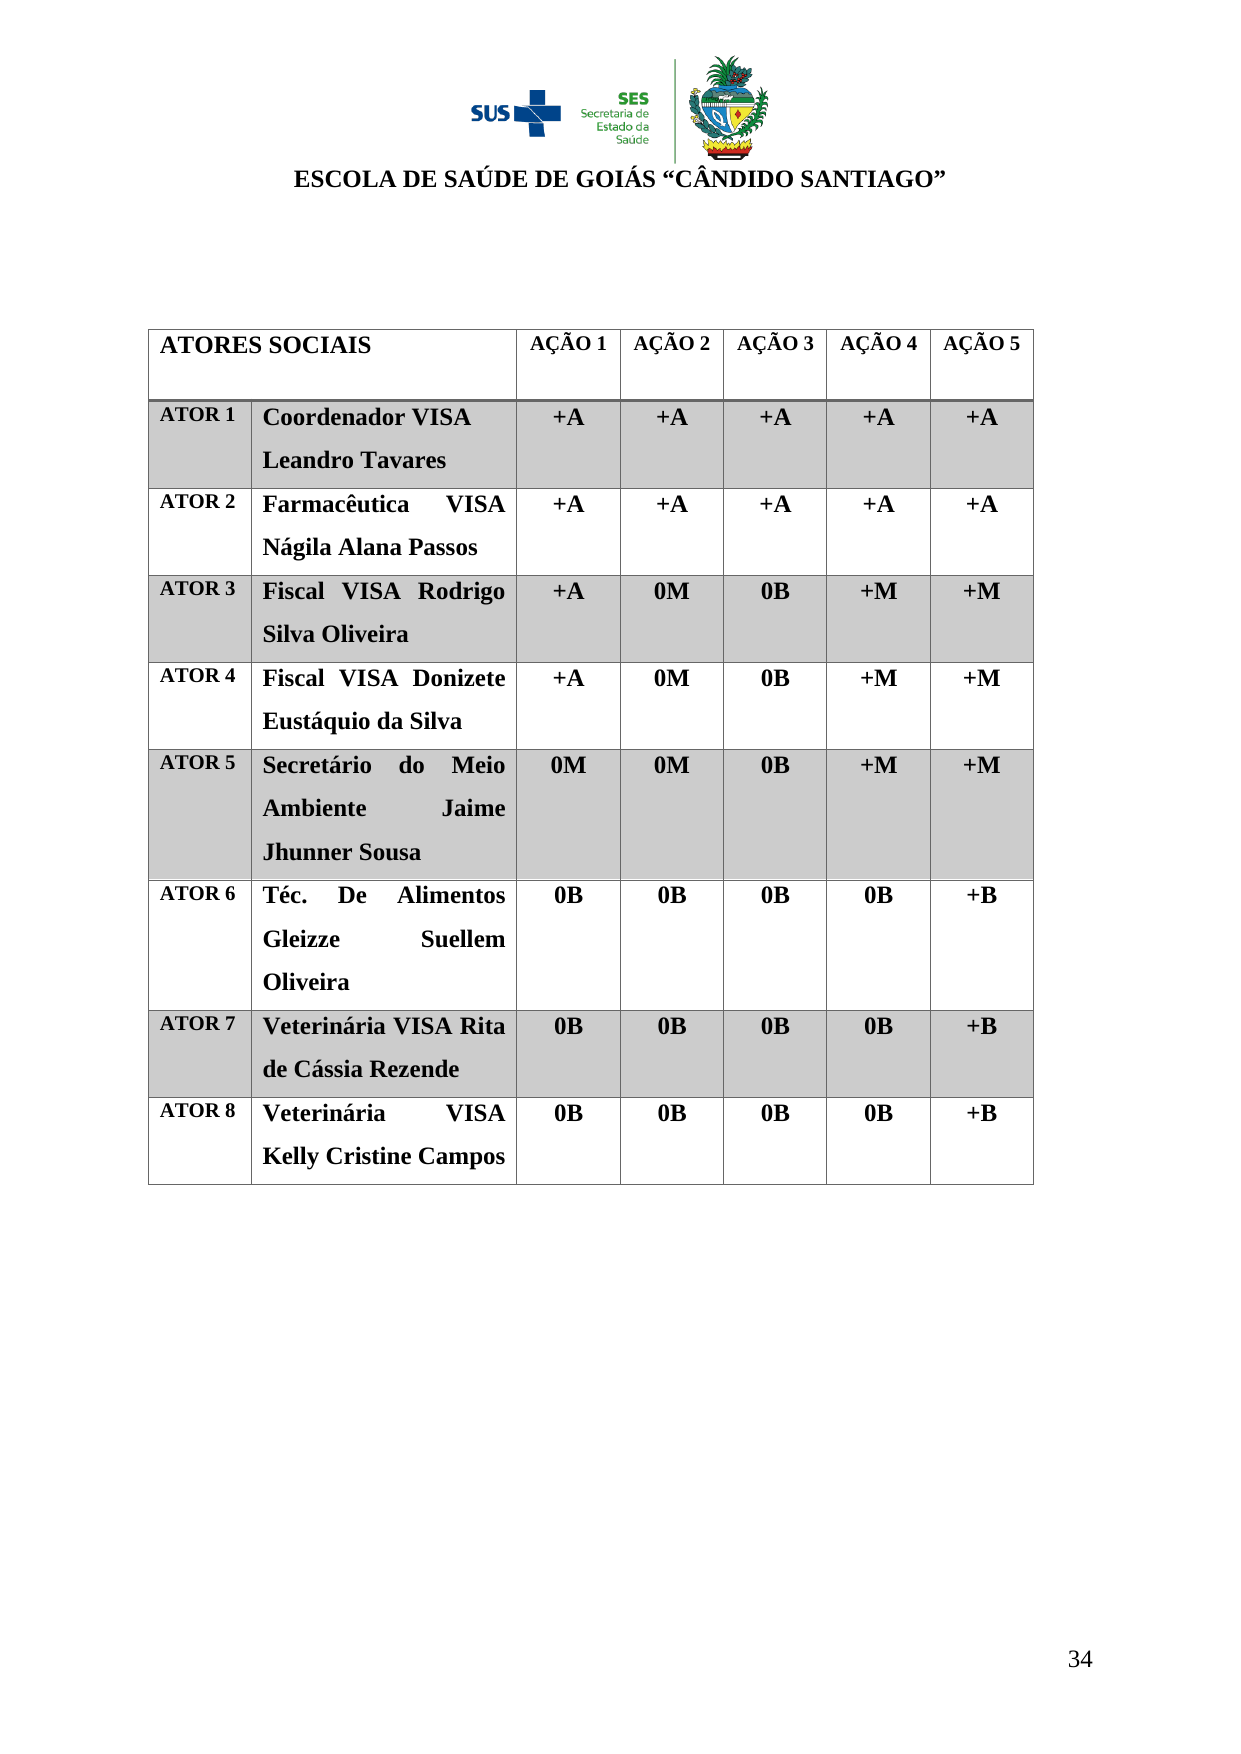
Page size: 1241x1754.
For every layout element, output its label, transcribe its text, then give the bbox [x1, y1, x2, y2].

table_cell 0B [827, 1011, 930, 1097]
table_cell +B [931, 881, 1033, 1010]
table_cell 0B [517, 1098, 620, 1184]
table_cell +A [827, 402, 930, 488]
table_cell 0B [621, 1011, 723, 1097]
table_cell 0B [517, 1011, 620, 1097]
table_cell ATOR 7 [149, 1011, 251, 1097]
table_cell 0B [621, 1098, 723, 1184]
table_cell +A [827, 489, 930, 575]
table_cell 0B [724, 663, 826, 749]
table_cell ATOR 5 [149, 750, 251, 879]
table_cell +A [517, 576, 620, 662]
table_cell ATOR 8 [149, 1098, 251, 1184]
table_header AÇÃO 3 [724, 330, 826, 398]
table_cell +A [621, 402, 723, 488]
table_cell 0B [724, 1098, 826, 1184]
table_cell +M [827, 750, 930, 879]
table_cell +M [827, 663, 930, 749]
table_cell Fiscal VISA Donizete Eustáquio da Silva [252, 663, 516, 749]
table_cell 0B [827, 1098, 930, 1184]
table_cell +M [827, 576, 930, 662]
table_cell 0M [517, 750, 620, 879]
table_cell +A [517, 663, 620, 749]
table_header AÇÃO 5 [931, 330, 1033, 398]
table_header AÇÃO 2 [621, 330, 723, 398]
table_cell 0B [724, 750, 826, 879]
table_cell +A [621, 489, 723, 575]
table_cell +A [517, 489, 620, 575]
picture [466, 53, 774, 165]
table_cell Téc. De Alimentos Gleizze Suellem Oliveira [252, 881, 516, 1010]
table_cell Farmacêutica VISA Nágila Alana Passos [252, 489, 516, 575]
table_header ATORES SOCIAIS [149, 330, 516, 398]
table_cell +A [724, 402, 826, 488]
table_cell 0M [621, 750, 723, 879]
table_cell Fiscal VISA Rodrigo Silva Oliveira [252, 576, 516, 662]
table_cell +A [931, 489, 1033, 575]
table_cell +A [931, 402, 1033, 488]
table_cell Secretário do Meio Ambiente Jaime Jhunner Sousa [252, 750, 516, 879]
table_cell 0B [621, 881, 723, 1010]
table_cell +M [931, 663, 1033, 749]
table_cell +M [931, 576, 1033, 662]
table_cell +A [517, 402, 620, 488]
table_cell +A [724, 489, 826, 575]
table_cell 0B [517, 881, 620, 1010]
table_cell ATOR 1 [149, 402, 251, 488]
table_cell Veterinária VISA Kelly Cristine Campos [252, 1098, 516, 1184]
table_cell +B [931, 1098, 1033, 1184]
table_cell 0B [724, 576, 826, 662]
table_cell 0B [724, 1011, 826, 1097]
table_cell ATOR 4 [149, 663, 251, 749]
table_header AÇÃO 1 [517, 330, 620, 398]
table_cell +M [931, 750, 1033, 879]
table_header AÇÃO 4 [827, 330, 930, 398]
table_cell 0M [621, 576, 723, 662]
table_cell ATOR 3 [149, 576, 251, 662]
table_cell Veterinária VISA Rita de Cássia Rezende [252, 1011, 516, 1097]
table_cell ATOR 6 [149, 881, 251, 1010]
table_cell Coordenador VISA Leandro Tavares [252, 402, 516, 488]
table_cell ATOR 2 [149, 489, 251, 575]
table_cell +B [931, 1011, 1033, 1097]
table_cell 0B [724, 881, 826, 1010]
table_cell 0M [621, 663, 723, 749]
table_cell 0B [827, 881, 930, 1010]
